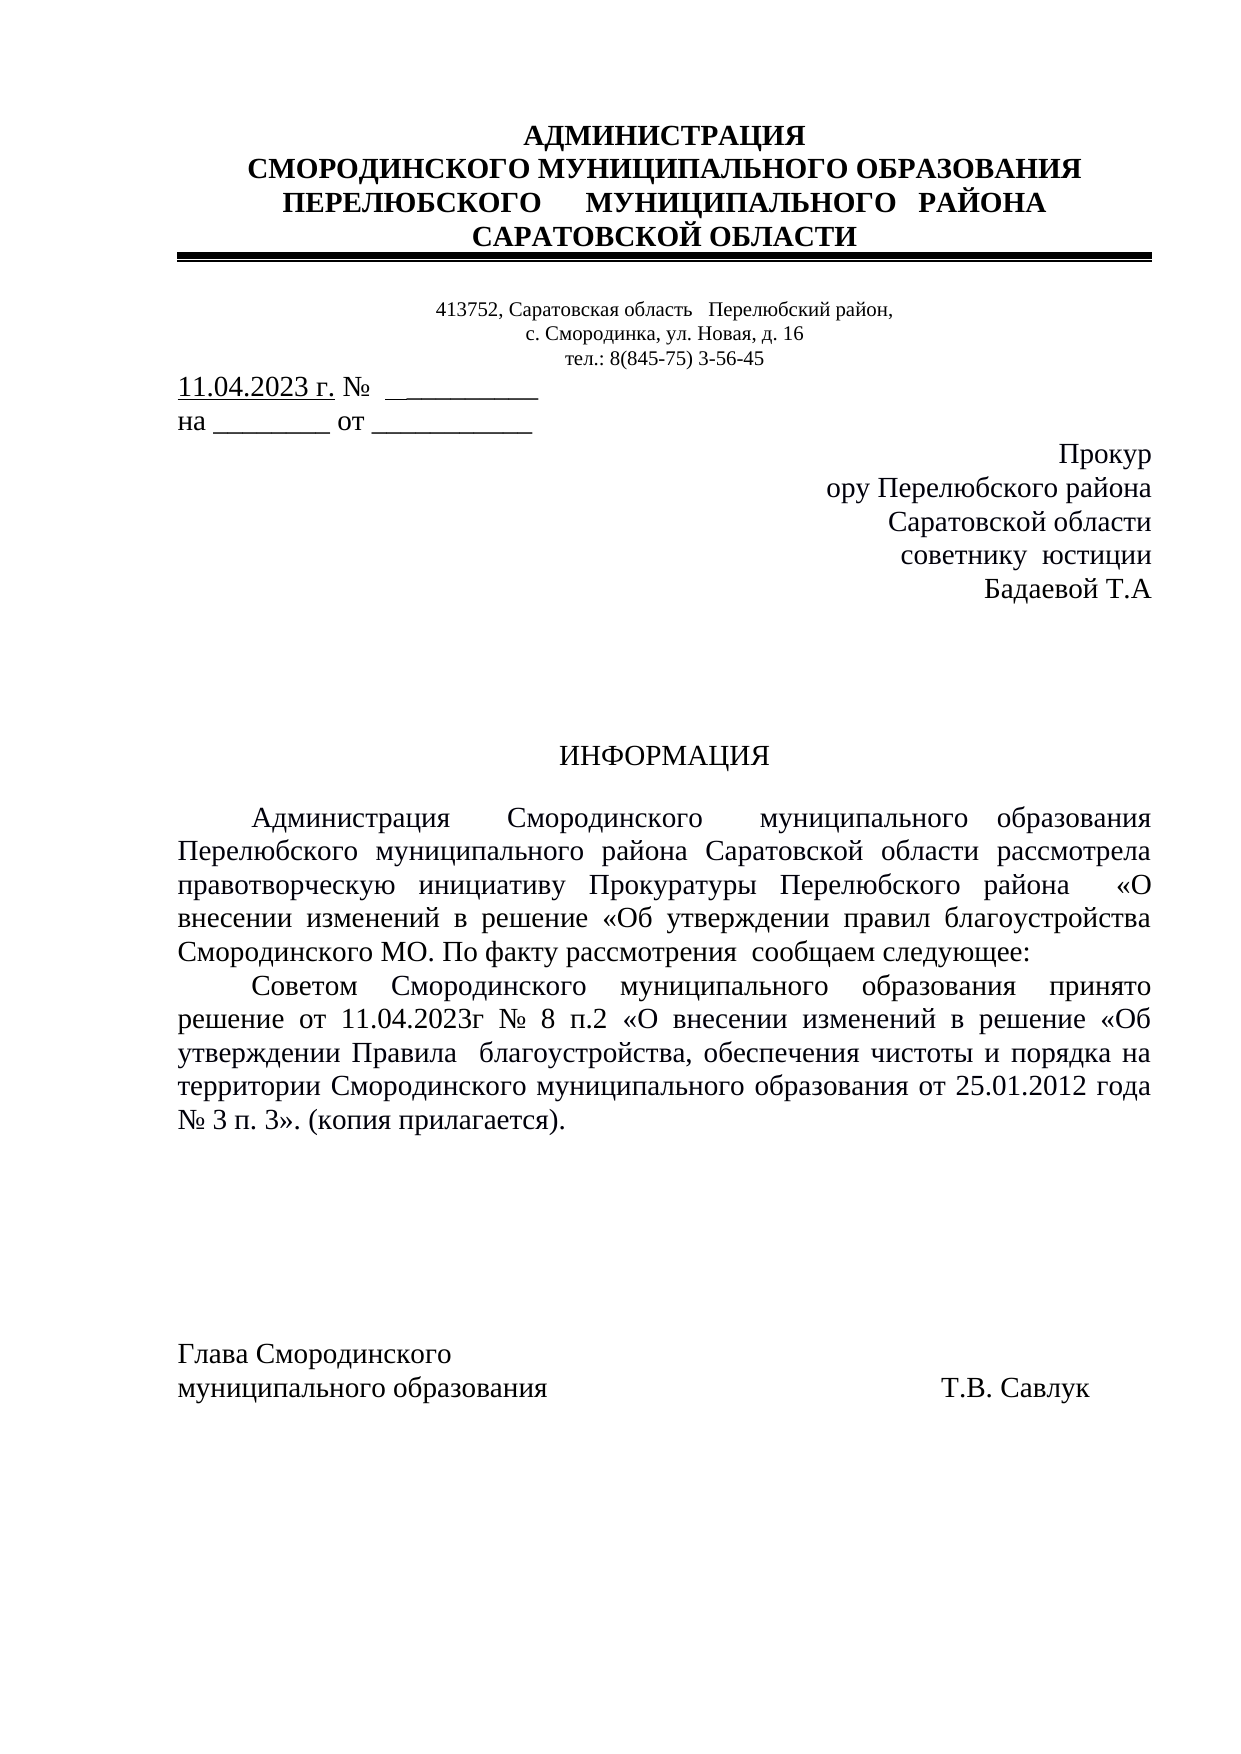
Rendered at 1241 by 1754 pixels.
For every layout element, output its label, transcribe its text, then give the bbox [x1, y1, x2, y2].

text Бадаевой Т.А [177, 571, 1152, 604]
text СМОРОДИНСКОГО МУНИЦИПАЛЬНОГО ОБРАЗОВАНИЯ ПЕРЕЛЮБСКОГО МУНИЦИПАЛЬНОГО РАЙОНА [177, 152, 1152, 219]
text Советом Смородинского муниципального образования принято решение от 11.04.2023г № 8 п.2 «О внесении изменений в решение «Об утверждении Правила благоустройства, обеспечения чистоты и порядка на территории Смородинского муниципального образования от 25.01.2012 года № 3 п. 3». (копия прилагается). [177, 968, 1152, 1135]
text Саратовской области [177, 504, 1152, 537]
text советнику юстиции [133, 537, 1152, 571]
text Глава Смородинского [177, 1337, 1157, 1370]
text 413752, Саратовская область Перелюбский район, [177, 297, 1152, 321]
text ИНФОРМАЦИЯ [177, 738, 1152, 772]
text САРАТОВСКОЙ ОБЛАСТИ [177, 219, 1152, 252]
text Прокурору Перелюбского района [177, 437, 1152, 504]
text АДМИНИСТРАЦИЯ [177, 118, 1152, 152]
text с. Смородинка, ул. Новая, д. 16 [177, 321, 1152, 345]
text 11.04.2023 г. № _________ [177, 369, 1152, 403]
text на ________ от ___________ [177, 403, 1152, 437]
text тел.: 8(845-75) 3-56-45 [177, 345, 1152, 369]
text муниципального образования Т.В. Савлук [177, 1370, 1157, 1404]
text Администрация Смородинского муниципального образования Перелюбского муниципального района Саратовской области рассмотрела правотворческую инициативу Прокуратуры Перелюбского района «О внесении изменений в решение «Об утверждении правил благоустройства Смородинского МО. По факту рассмотрения сообщаем следующее: [177, 800, 1152, 968]
